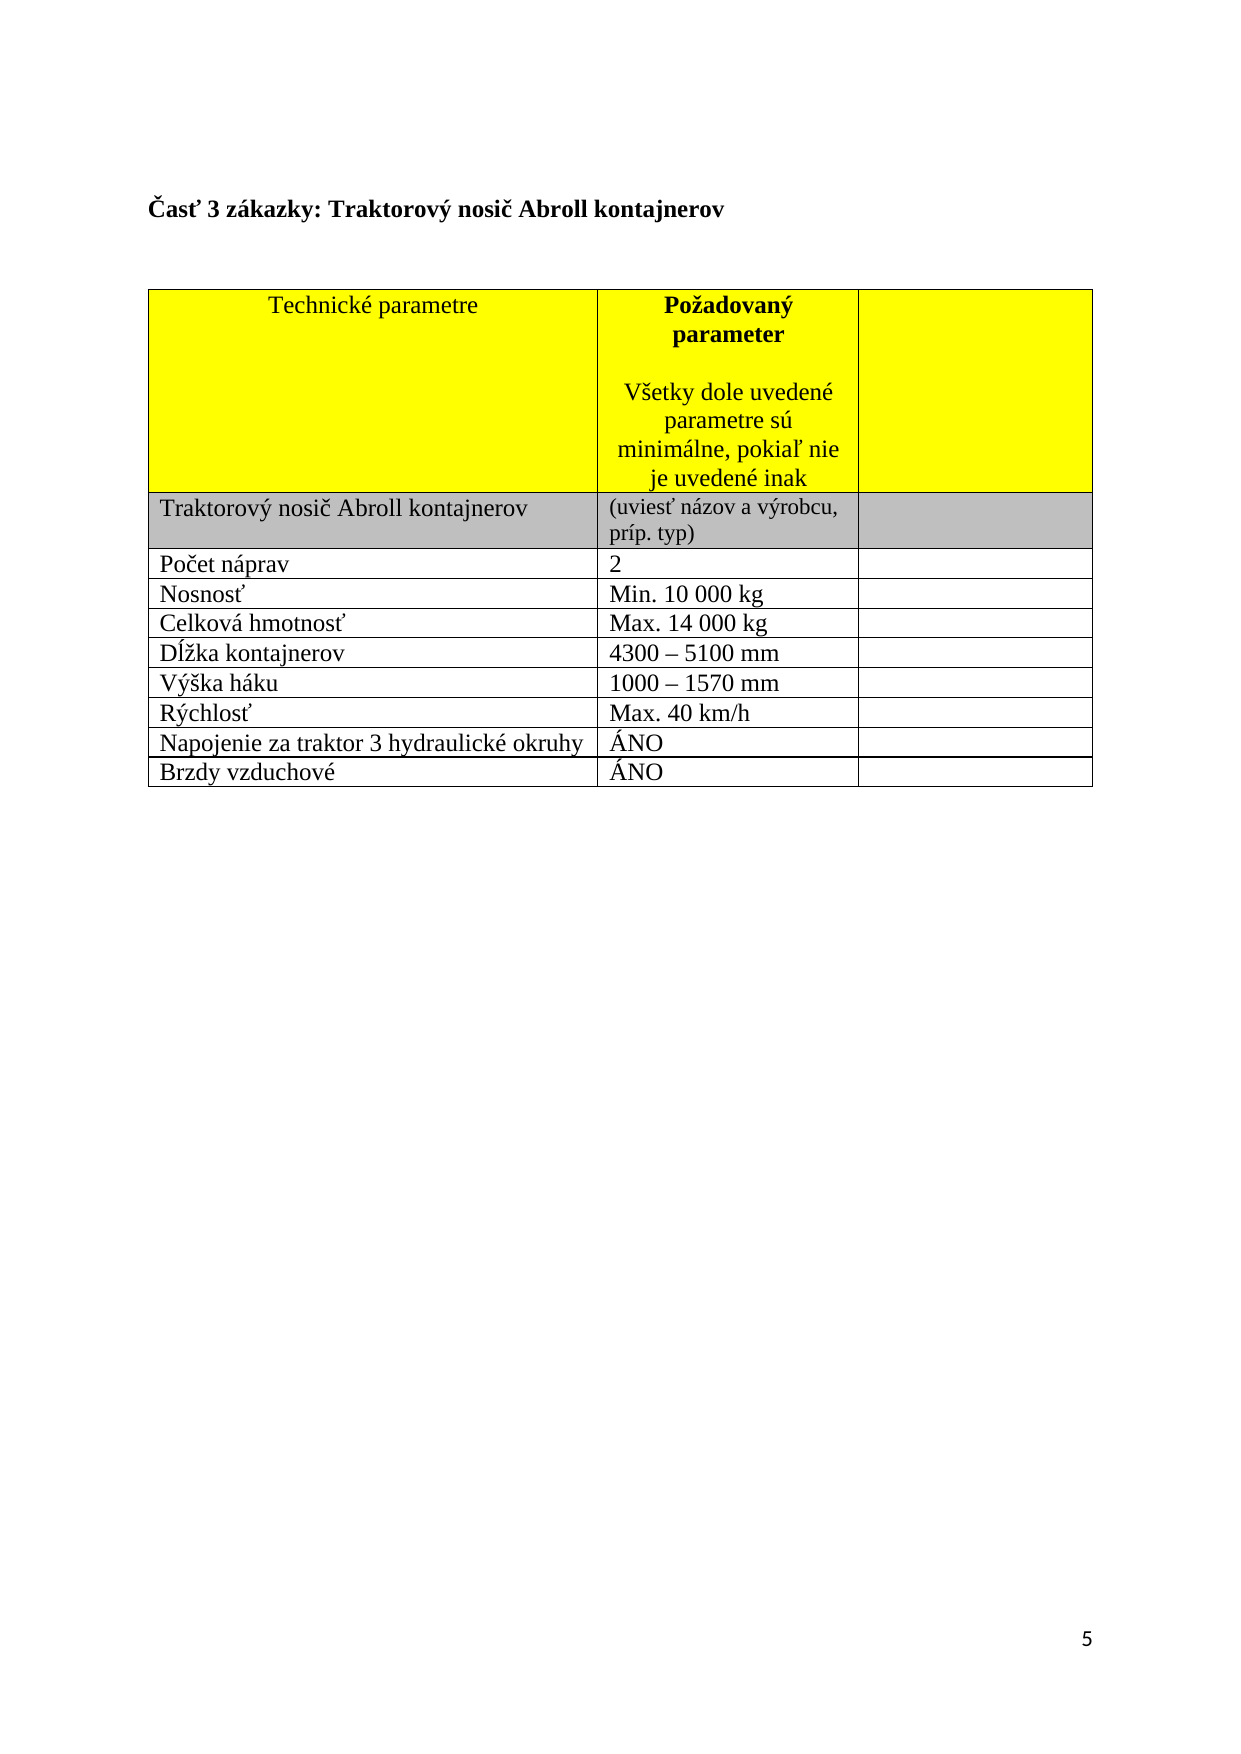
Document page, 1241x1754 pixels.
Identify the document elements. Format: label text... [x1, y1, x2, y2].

text Časť 3 zákazky: Traktorový nosič Abroll kontajnerov [148, 194, 1093, 223]
table_cell ÁNO [598, 728, 858, 756]
table_cell [859, 638, 1092, 667]
table_cell [859, 609, 1092, 637]
table_cell [859, 549, 1092, 578]
table_cell [859, 728, 1092, 756]
table_cell [859, 698, 1092, 727]
table_cell Rýchlosť [149, 698, 597, 727]
table_cell Max. 40 km/h [598, 698, 858, 727]
table_cell Výška háku [149, 668, 597, 697]
table_cell Počet náprav [149, 549, 597, 578]
table_cell 1000 – 1570 mm [598, 668, 858, 697]
table_cell Napojenie za traktor 3 hydraulické okruhy [149, 728, 597, 756]
table_cell [859, 668, 1092, 697]
table_cell (uviesť názov a výrobcu, príp. typ) [598, 493, 858, 548]
table_header Technické parametre [149, 290, 597, 492]
table_cell Celková hmotnosť [149, 609, 597, 637]
table_cell 4300 – 5100 mm [598, 638, 858, 667]
table_cell [859, 758, 1092, 786]
table_header Požadovaný parameter Všetky dole uvedené parametre sú minimálne, pokiaľ nie je uvedené inak [598, 290, 858, 492]
table_cell Max. 14 000 kg [598, 609, 858, 637]
table_cell 2 [598, 549, 858, 578]
table_cell [859, 493, 1092, 548]
table_cell ÁNO [598, 758, 858, 786]
table_header [859, 290, 1092, 492]
table_cell Nosnosť [149, 579, 597, 607]
table_cell Traktorový nosič Abroll kontajnerov [149, 493, 597, 548]
table_cell [859, 579, 1092, 607]
table_cell Brzdy vzduchové [149, 758, 597, 786]
table_cell Min. 10 000 kg [598, 579, 858, 607]
table_cell Dĺžka kontajnerov [149, 638, 597, 667]
